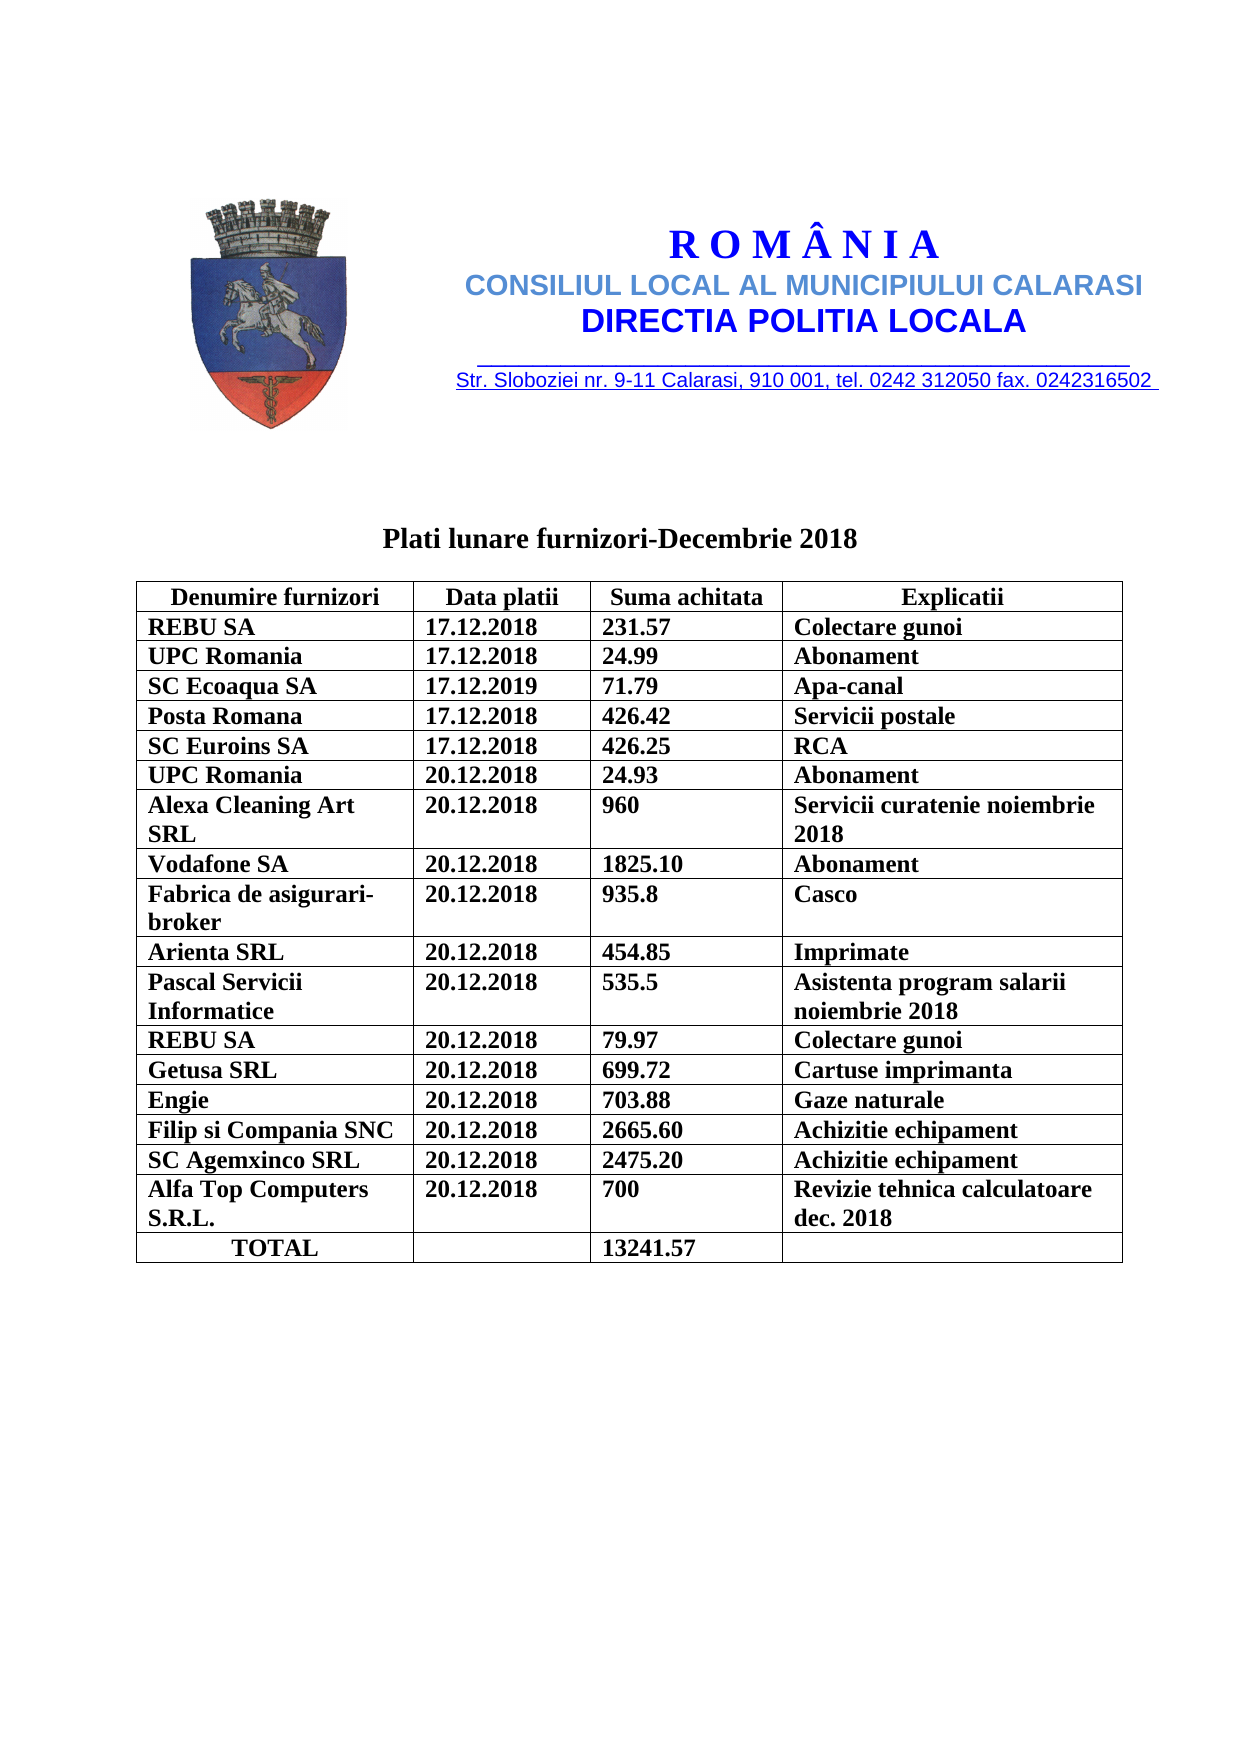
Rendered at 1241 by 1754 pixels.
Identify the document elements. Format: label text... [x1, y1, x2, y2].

table_cell 20.12.2018 [414, 790, 590, 848]
table_header Suma achitata [591, 582, 782, 611]
table_cell 20.12.2018 [414, 1085, 590, 1114]
table_cell 24.93 [591, 761, 782, 789]
table_cell Imprimate [783, 937, 1122, 966]
table_cell 20.12.2018 [414, 761, 590, 789]
table_cell 960 [591, 790, 782, 848]
table_cell RCA [783, 731, 1122, 759]
table_cell TOTAL [137, 1233, 413, 1262]
table_header Explicatii [783, 582, 1122, 611]
table_cell Arienta SRL [137, 937, 413, 966]
table_cell 24.99 [591, 641, 782, 670]
table_cell [783, 1233, 1122, 1262]
table_cell 17.12.2018 [414, 731, 590, 759]
table_cell UPC Romania [137, 761, 413, 789]
table_cell Apa-canal [783, 671, 1122, 700]
table_cell SC Euroins SA [137, 731, 413, 759]
table_cell 426.42 [591, 701, 782, 730]
table_cell Alexa Cleaning Art SRL [137, 790, 413, 848]
table_cell Engie [137, 1085, 413, 1114]
table_cell Gaze naturale [783, 1085, 1122, 1114]
table_cell 17.12.2019 [414, 671, 590, 700]
table_cell REBU SA [137, 612, 413, 640]
table_cell Vodafone SA [137, 849, 413, 878]
table_cell 700 [591, 1175, 782, 1232]
table_cell 79.97 [591, 1026, 782, 1054]
table_cell 231.57 [591, 612, 782, 640]
table_cell 17.12.2018 [414, 612, 590, 640]
table_cell 699.72 [591, 1055, 782, 1084]
table_cell Posta Romana [137, 701, 413, 730]
table_cell 20.12.2018 [414, 1175, 590, 1232]
table_cell 20.12.2018 [414, 879, 590, 936]
table_cell Casco [783, 879, 1122, 936]
table_cell Colectare gunoi [783, 1026, 1122, 1054]
table_cell Achizitie echipament [783, 1115, 1122, 1144]
table_cell SC Ecoaqua SA [137, 671, 413, 700]
table_cell Servicii curatenie noiembrie 2018 [783, 790, 1122, 848]
table_cell 17.12.2018 [414, 701, 590, 730]
text Plati lunare furnizori-Decembrie 2018 [148, 521, 1093, 555]
table_cell Cartuse imprimanta [783, 1055, 1122, 1084]
table_cell Fabrica de asigurari-broker [137, 879, 413, 936]
table_cell 20.12.2018 [414, 1055, 590, 1084]
table_cell 2665.60 [591, 1115, 782, 1144]
table_cell SC Agemxinco SRL [137, 1145, 413, 1173]
table_cell Filip si Compania SNC [137, 1115, 413, 1144]
table_cell 20.12.2018 [414, 1115, 590, 1144]
table_cell Getusa SRL [137, 1055, 413, 1084]
table_cell 17.12.2018 [414, 641, 590, 670]
table_cell [414, 1233, 590, 1262]
table_cell Servicii postale [783, 701, 1122, 730]
table_cell REBU SA [137, 1026, 413, 1054]
table_cell 20.12.2018 [414, 1145, 590, 1173]
table_header Denumire furnizori [137, 582, 413, 611]
table_cell 20.12.2018 [414, 1026, 590, 1054]
table_cell UPC Romania [137, 641, 413, 670]
table_cell Colectare gunoi [783, 612, 1122, 640]
table_cell Asistenta program salarii noiembrie 2018 [783, 967, 1122, 1024]
table_cell 13241.57 [591, 1233, 782, 1262]
table_cell Abonament [783, 761, 1122, 789]
table_cell 71.79 [591, 671, 782, 700]
table_cell 454.85 [591, 937, 782, 966]
table_cell 20.12.2018 [414, 967, 590, 1024]
table_cell 426.25 [591, 731, 782, 759]
table_cell 2475.20 [591, 1145, 782, 1173]
table_cell 1825.10 [591, 849, 782, 878]
table_cell 535.5 [591, 967, 782, 1024]
table_cell 703.88 [591, 1085, 782, 1114]
table_cell Abonament [783, 641, 1122, 670]
table_cell 20.12.2018 [414, 849, 590, 878]
table_header Data platii [414, 582, 590, 611]
table_cell 20.12.2018 [414, 937, 590, 966]
table_cell Revizie tehnica calculatoare dec. 2018 [783, 1175, 1122, 1232]
table_cell 935.8 [591, 879, 782, 936]
table_cell Alfa Top Computers S.R.L. [137, 1175, 413, 1232]
table_cell Abonament [783, 849, 1122, 878]
table_cell Pascal Servicii Informatice [137, 967, 413, 1024]
table_cell Achizitie echipament [783, 1145, 1122, 1173]
